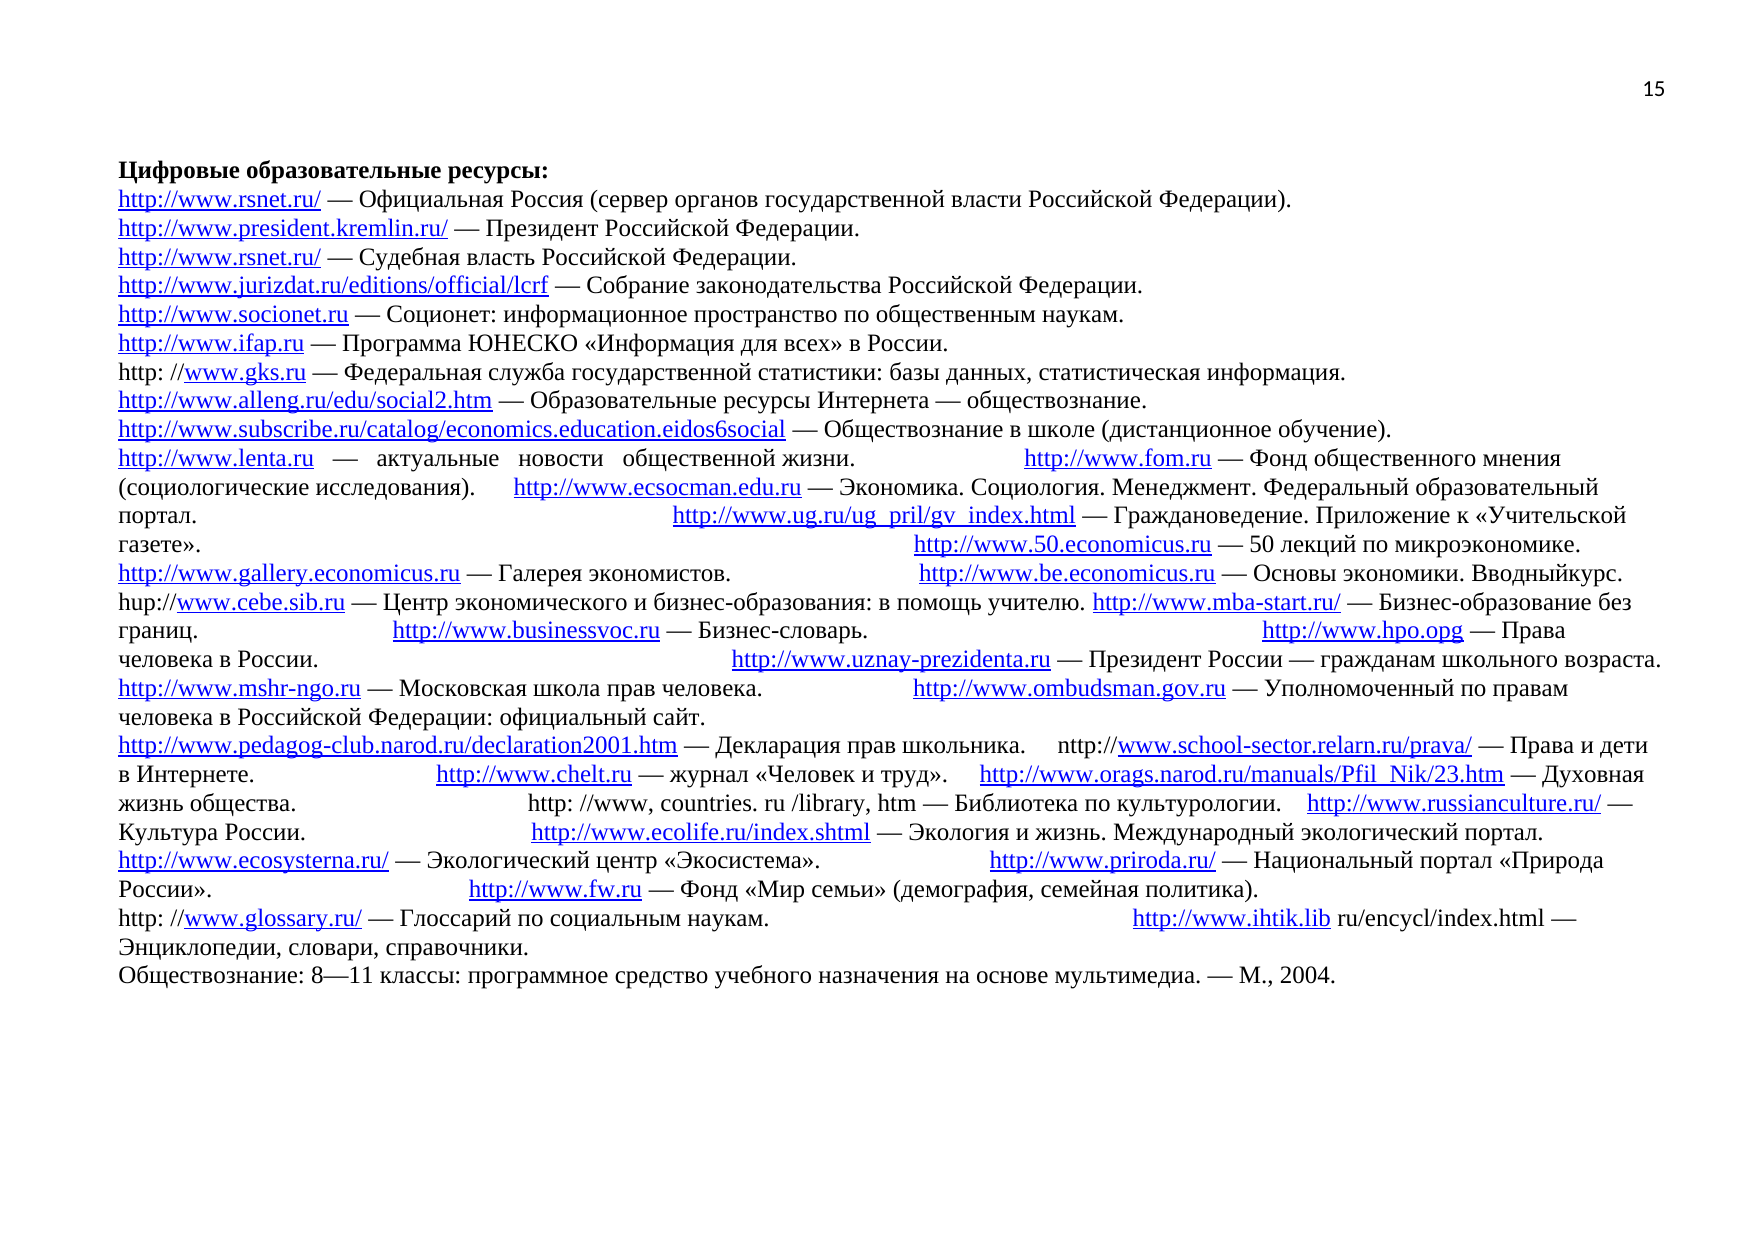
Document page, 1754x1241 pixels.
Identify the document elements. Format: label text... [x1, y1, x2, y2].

text http://www.president.kremlin.ru/ — Президент Российской Федерации. [118, 213, 1665, 242]
text http://www.socionet.ru — Соционет: информационное пространство по общественным наукам. [118, 299, 1665, 328]
text http://www.alleng.ru/edu/social2.htm — Образовательные ресурсы Интернета — обществознание. http://www.subscribe.ru/catalog/economics.education.eidos6social — Обществознание в школе (дистанционное обучение). http://www.lenta.ru — актуальные новости общественной жизни. http://www.fom.ru — Фонд общественного мнения (социологические исследования). http://www.ecsocman.edu.ru — Экономика. Социология. Менеджмент. Федеральный образовательный портал. http://www.ug.ru/ug_pril/gv_index.html — Граждановедение. Приложение к «Учительской газете». http://www.50.economicus.ru — 50 лекций по микроэкономике. http://www.gallery.economicus.ru — Галерея экономистов. http://www.be.economicus.ru — Основы экономики. Вводныйкурс. hup://www.cebe.sib.ru — Центр экономического и бизнес-образования: в помощь учителю. http://www.mba-start.ru/ — Бизнес-образование без границ. http://www.businessvoc.ru — Бизнес-словарь. http://www.hpo.opg — Права человека в России. http://www.uznay-prezidenta.ru — Президент России — гражданам школьного возраста. http://www.mshr-ngo.ru — Московская школа прав человека. http://www.ombudsman.gov.ru — Уполномоченный по правам человека в Российской Федерации: официальный сайт. http://www.pedagog-club.narod.ru/declaration2001.htm — Декларация прав школьника. nttp://www.school-sector.relarn.ru/prava/ — Права и дети в Интернете. http://www.chelt.ru — журнал «Человек и труд». http://www.orags.narod.ru/manuals/Pfil_Nik/23.htm — Духовная жизнь общества. http: //www, countries. ru /library, htm — Библиотека по культурологии. http://www.russianculture.ru/ — Культура России. http://www.ecolife.ru/index.shtml — Экология и жизнь. Международный экологический портал. http://www.ecosysterna.ru/ — Экологический центр «Экосистема». http://www.priroda.ru/ — Национальный портал «Природа России». http://www.fw.ru — Фонд «Мир семьи» (демография, семейная политика). http: //www.glossary.ru/ — Глоссарий по социальным наукам. http://www.ihtik.lib ru/encycl/index.html — Энциклопедии, словари, справочники. [118, 385, 1665, 960]
text Обществознание: 8—11 классы: программное средство учебного назначения на основе мультимедиа. — М., 2004. [118, 960, 1665, 989]
text http://www.rsnet.ru/ — Судебная власть Российской Федерации. [118, 242, 1665, 270]
text http://www.ifap.ru — Программа ЮНЕСКО «Информация для всех» в России. [118, 328, 1665, 357]
text http://www.jurizdat.ru/editions/official/lcrf — Собрание законодательства Российской Федерации. [118, 270, 1665, 299]
text Цифровые образовательные ресурсы: [118, 155, 1665, 184]
text http://www.rsnet.ru/ — Официальная Россия (сервер органов государственной власти Российской Федерации). [118, 184, 1665, 213]
text http: //www.gks.ru — Федеральная служба государственной статистики: базы данных, статистическая информация. [118, 357, 1665, 385]
